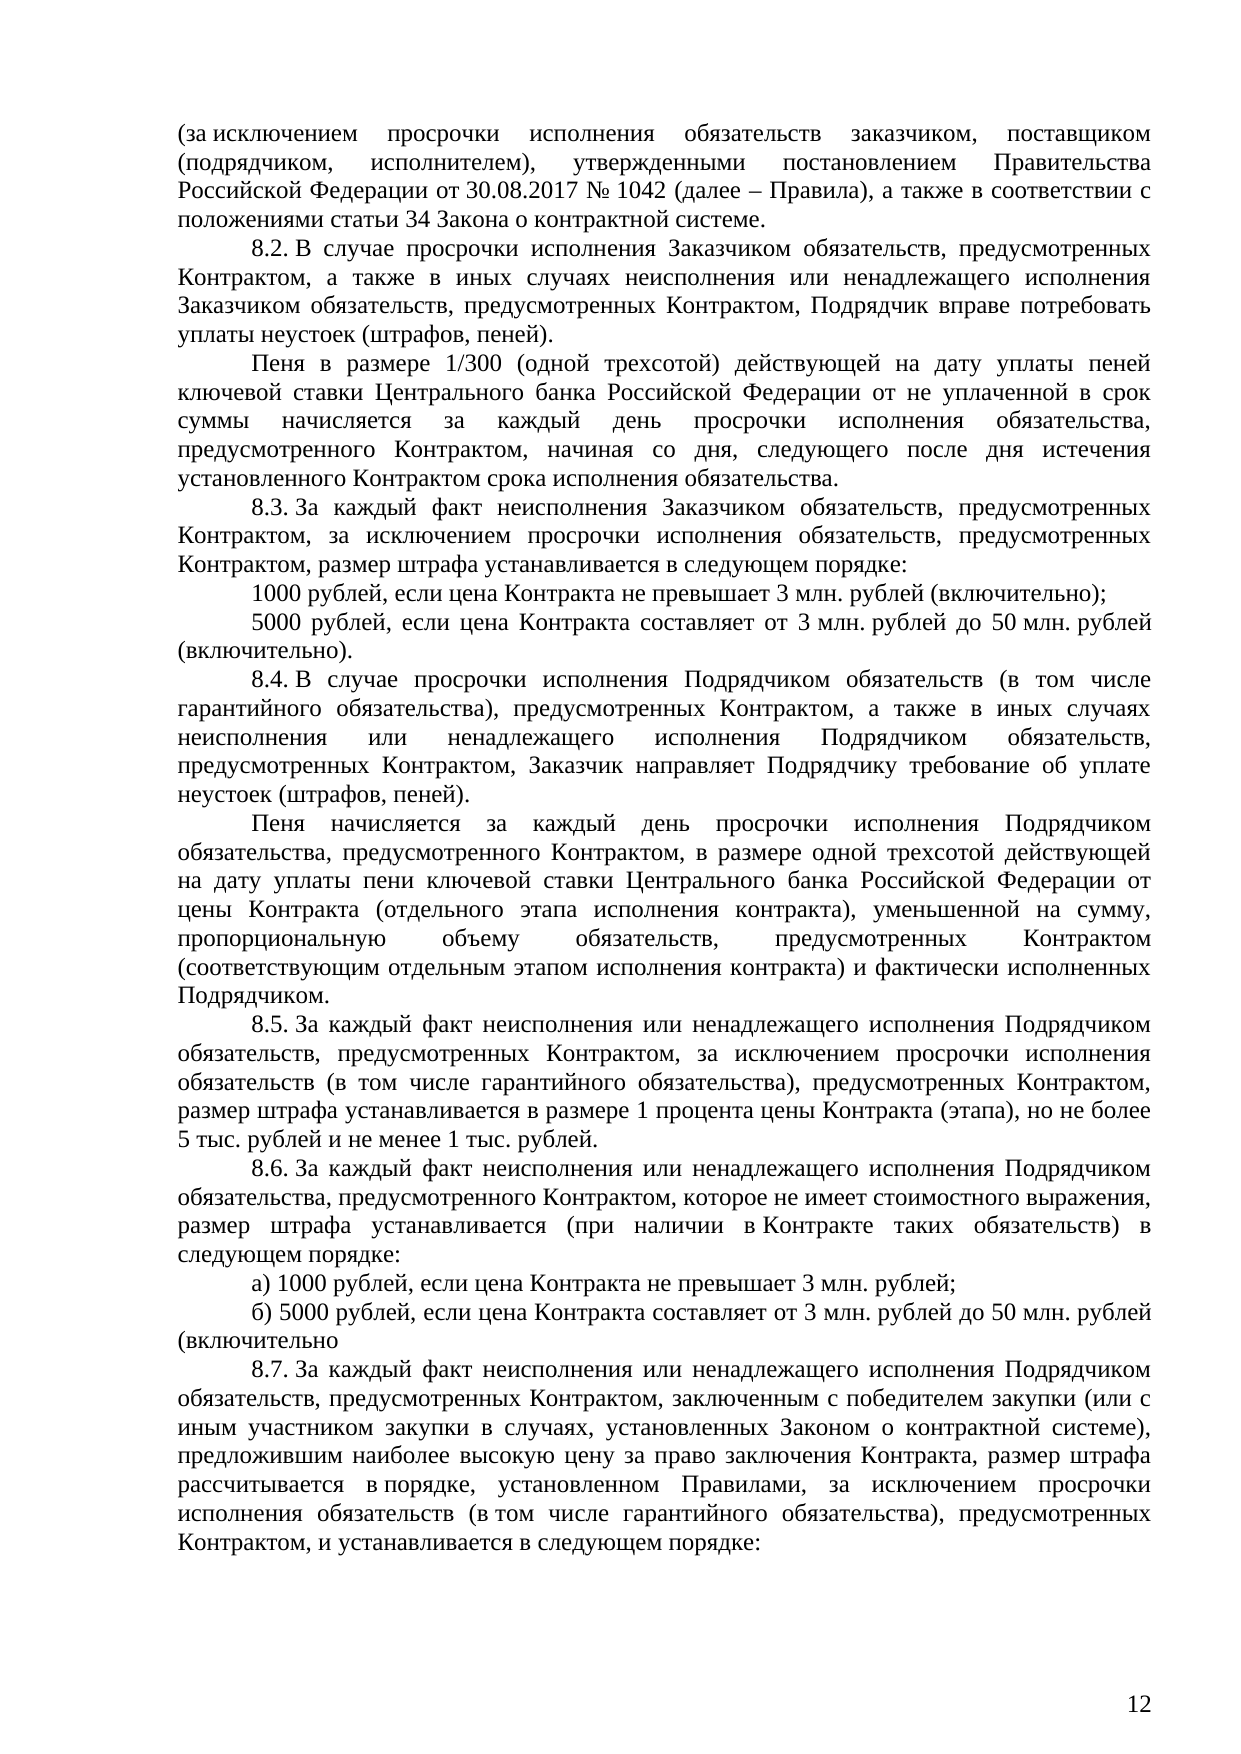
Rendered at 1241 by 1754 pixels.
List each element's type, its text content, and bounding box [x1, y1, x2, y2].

text 8.6. За каждый факт неисполнения или ненадлежащего исполнения Подрядчиком обязательства, предусмотренного Контрактом, которое не имеет стоимостного выражения, размер штрафа устанавливается (при наличии в Контракте таких обязательств) в следующем порядке: [177, 1153, 1152, 1268]
text 8.7. За каждый факт неисполнения или ненадлежащего исполнения Подрядчиком обязательств, предусмотренных Контрактом, заключенным с победителем закупки (или с иным участником закупки в случаях, установленных Законом о контрактной системе), предложившим наиболее высокую цену за право заключения Контракта, размер штрафа рассчитывается в порядке, установленном Правилами, за исключением просрочки исполнения обязательств (в том числе гарантийного обязательства), предусмотренных Контрактом, и устанавливается в следующем порядке: [177, 1354, 1152, 1556]
text 1000 рублей, если цена Контракта не превышает 3 млн. рублей (включительно); [177, 578, 1152, 607]
text Пеня в размере 1/300 (одной трехсотой) действующей на дату уплаты пеней ключевой ставки Центрального банка Российской Федерации от не уплаченной в срок суммы начисляется за каждый день просрочки исполнения обязательства, предусмотренного Контрактом, начиная со дня, следующего после дня истечения установленного Контрактом срока исполнения обязательства. [177, 348, 1152, 492]
text б) 5000 рублей, если цена Контракта составляет от 3 млн. рублей до 50 млн. рублей (включительно [177, 1297, 1152, 1354]
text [177, 118, 1152, 233]
text 8.2. В случае просрочки исполнения Заказчиком обязательств, предусмотренных Контрактом, а также в иных случаях неисполнения или ненадлежащего исполнения Заказчиком обязательств, предусмотренных Контрактом, Подрядчик вправе потребовать уплаты неустоек (штрафов, пеней). [177, 233, 1152, 348]
text 8.4. В случае просрочки исполнения Подрядчиком обязательств (в том числе гарантийного обязательства), предусмотренных Контрактом, а также в иных случаях неисполнения или ненадлежащего исполнения Подрядчиком обязательств, предусмотренных Контрактом, Заказчик направляет Подрядчику требование об уплате неустоек (штрафов, пеней). [177, 664, 1152, 808]
text 8.3. За каждый факт неисполнения Заказчиком обязательств, предусмотренных Контрактом, за исключением просрочки исполнения обязательств, предусмотренных Контрактом, размер штрафа устанавливается в следующем порядке: [177, 492, 1152, 578]
text а) 1000 рублей, если цена Контракта не превышает 3 млн. рублей; [177, 1268, 1152, 1297]
text 5000 рублей, если цена Контракта составляет от 3 млн. рублей до 50 млн. рублей (включительно). [177, 607, 1152, 664]
text Пеня начисляется за каждый день просрочки исполнения Подрядчиком обязательства, предусмотренного Контрактом, в размере одной трехсотой действующей на дату уплаты пени ключевой ставки Центрального банка Российской Федерации от цены Контракта (отдельного этапа исполнения контракта), уменьшенной на сумму, пропорциональную объему обязательств, предусмотренных Контрактом (соответствующим отдельным этапом исполнения контракта) и фактически исполненных Подрядчиком. [177, 808, 1152, 1009]
text 8.5. За каждый факт неисполнения или ненадлежащего исполнения Подрядчиком обязательств, предусмотренных Контрактом, за исключением просрочки исполнения обязательств (в том числе гарантийного обязательства), предусмотренных Контрактом, размер штрафа устанавливается в размере 1 процента цены Контракта (этапа), но не более 5 тыс. рублей и не менее 1 тыс. рублей. [177, 1009, 1152, 1153]
